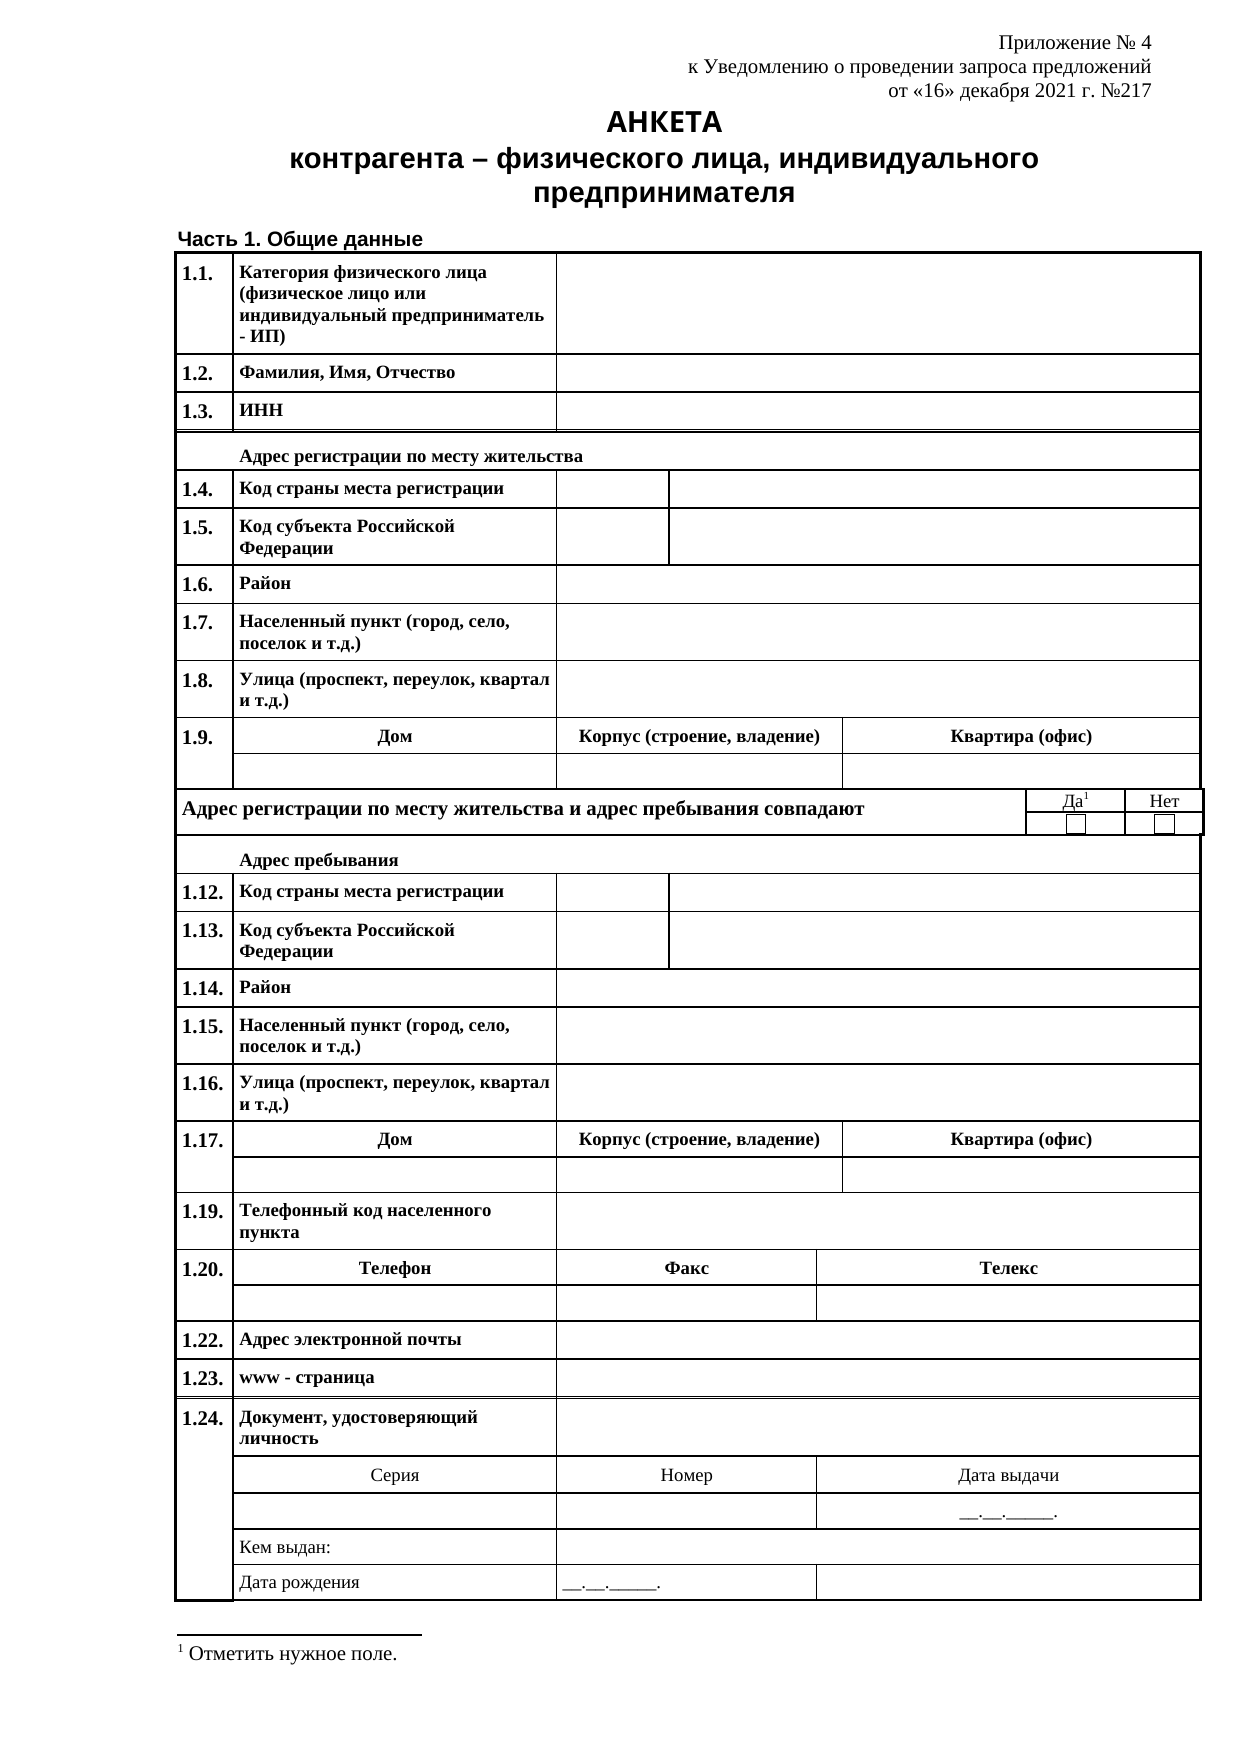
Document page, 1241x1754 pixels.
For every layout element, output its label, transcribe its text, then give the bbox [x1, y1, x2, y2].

table_cell [557, 1494, 816, 1528]
table_cell Фамилия, Имя, Отчество [234, 355, 556, 391]
table_cell [1126, 813, 1202, 834]
table_cell [177, 970, 232, 1006]
table_cell [234, 754, 556, 788]
table_cell Улица (проспект, переулок, квартал и т.д.) [234, 661, 556, 717]
table_cell Адрес пребывания [233, 836, 557, 872]
table_cell Нет [1126, 790, 1202, 811]
table_cell [843, 1158, 1199, 1192]
text от «16» декабря 2021 г. №217 [177, 78, 1152, 102]
table_cell __.__._____. [817, 1494, 1199, 1528]
table_cell [177, 1399, 232, 1599]
table_cell www - страница [234, 1360, 556, 1396]
table_cell [177, 566, 232, 602]
table_cell Район [234, 970, 556, 1006]
text АНКЕТА [177, 102, 1152, 141]
table_cell Корпус (строение, владение) [557, 1122, 842, 1156]
table_cell Дом [234, 718, 556, 752]
table_cell [557, 661, 1199, 717]
table_cell Да [1027, 790, 1124, 811]
table_cell Район [234, 566, 556, 602]
table_cell Дата выдачи [817, 1457, 1199, 1492]
table_cell [670, 912, 1199, 968]
table_cell [557, 393, 1199, 429]
table_cell [177, 1008, 232, 1063]
table_cell Факс [557, 1250, 816, 1284]
table_cell ИНН [234, 393, 556, 429]
table_header [557, 254, 1199, 353]
table_cell Документ, удостоверяющий личность [234, 1399, 556, 1455]
text Приложение № 4 [177, 29, 1152, 54]
table_cell Улица (проспект, переулок, квартал и т.д.) [234, 1065, 556, 1120]
table_cell [177, 393, 232, 429]
table_cell Квартира (офис) [843, 1122, 1199, 1156]
table_cell [177, 661, 232, 717]
table_header Категория физического лица (физическое лицо или индивидуальный предприниматель - ИП) [234, 254, 556, 353]
table_cell [557, 1322, 1199, 1358]
table_cell Населенный пункт (город, село, поселок и т.д.) [234, 1008, 556, 1063]
table_cell [557, 912, 668, 968]
text к Уведомлению о проведении запроса предложений [177, 54, 1152, 78]
table_cell __.__._____. [557, 1565, 816, 1599]
table_cell [177, 509, 232, 564]
table_cell [557, 970, 1199, 1006]
table_cell [557, 1193, 1199, 1249]
table_cell [1027, 813, 1124, 834]
table_cell Номер [557, 1457, 816, 1492]
table_cell [557, 1065, 1199, 1120]
table_cell [670, 509, 1199, 564]
table_cell Телекс [817, 1250, 1199, 1284]
table_cell Населенный пункт (город, село, поселок и т.д.) [234, 604, 556, 660]
table_cell Адрес регистрации по месту жительства и адрес пребывания совпадают [177, 790, 1025, 834]
table_cell Корпус (строение, владение) [557, 718, 842, 752]
table_header [177, 254, 232, 353]
table_cell [557, 509, 668, 564]
table_cell Кем выдан: [234, 1530, 556, 1563]
table_cell [557, 355, 1199, 391]
table_cell Серия [234, 1457, 556, 1492]
table_cell Квартира (офис) [843, 718, 1199, 752]
table_cell Код субъекта Российской Федерации [234, 912, 556, 968]
table_cell [557, 1360, 1199, 1396]
table_cell [670, 874, 1199, 911]
table_cell [557, 1286, 816, 1320]
table_cell [177, 1250, 232, 1320]
table_cell Телефонный код населенного пункта [234, 1193, 556, 1249]
table_cell [177, 1193, 232, 1249]
table_cell [177, 874, 232, 911]
table_cell [817, 1565, 1199, 1599]
table_cell [234, 1286, 556, 1320]
table_cell [557, 1530, 1199, 1563]
table_cell Адрес электронной почты [234, 1322, 556, 1358]
table_cell [234, 1158, 556, 1192]
table_cell [177, 355, 232, 391]
table_cell Адрес регистрации по месту жительства [233, 433, 1199, 469]
table_cell [557, 566, 1199, 602]
table_cell [177, 912, 232, 968]
table_cell [557, 874, 668, 911]
text контрагента – физического лица, индивидуального предпринимателя [177, 141, 1152, 208]
table_cell [177, 604, 232, 660]
table_cell Телефон [234, 1250, 556, 1284]
table_cell [177, 1122, 232, 1192]
table_cell Дата рождения [234, 1565, 556, 1599]
table_cell [557, 471, 668, 507]
table_cell [177, 433, 233, 469]
table_cell [817, 1286, 1199, 1320]
table_cell [557, 754, 842, 788]
table_cell [177, 471, 232, 507]
table_cell [177, 836, 233, 872]
table_cell [557, 1158, 842, 1192]
table_cell [177, 1322, 232, 1358]
table_cell Код субъекта Российской Федерации [234, 509, 556, 564]
table_cell [670, 471, 1199, 507]
table_cell [177, 718, 232, 788]
table_cell [177, 1065, 232, 1120]
table_cell [843, 754, 1199, 788]
table_cell [557, 604, 1199, 660]
table_cell [557, 1399, 1199, 1455]
table_cell [557, 836, 1199, 872]
table_cell [177, 1360, 232, 1396]
table_cell [557, 1008, 1199, 1063]
table_cell Код страны места регистрации [234, 874, 556, 911]
text Часть 1. Общие данные [177, 227, 1152, 251]
table_cell Код страны места регистрации [234, 471, 556, 507]
table_cell Дом [234, 1122, 556, 1156]
table_cell [234, 1494, 556, 1528]
